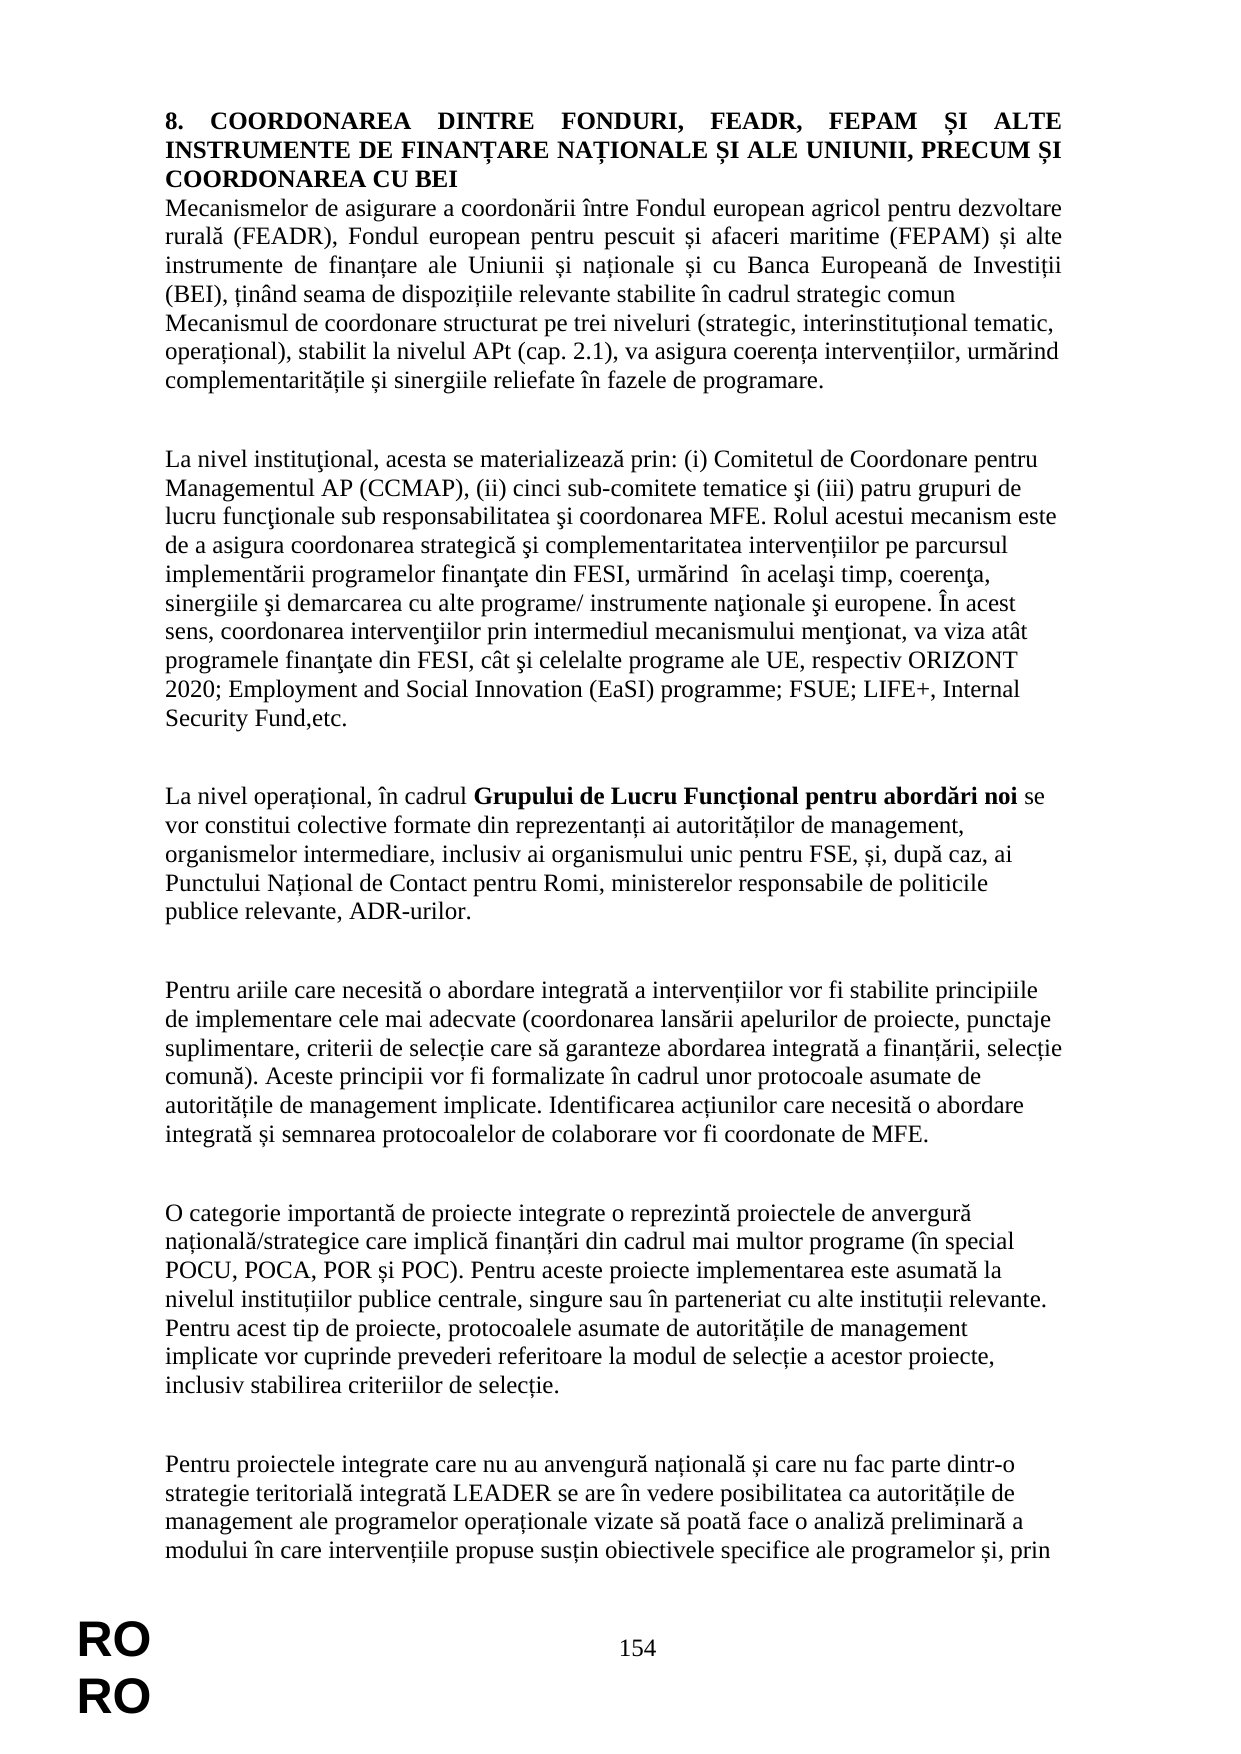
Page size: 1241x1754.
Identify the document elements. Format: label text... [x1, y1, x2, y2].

subtitle 8. COORDONAREA DINTRE FONDURI, FEADR, FEPAM ȘI ALTE INSTRUMENTE DE FINANȚARE NAȚIONALE ȘI ALE UNIUNII, PRECUM ȘI COORDONAREA CU BEI [165, 106, 1063, 193]
text La nivel operațional, în cadrul Grupului de Lucru Funcțional pentru abordări noi se vor constitui colective formate din reprezentanți ai autorităților de management, organismelor intermediare, inclusiv ai organismului unic pentru FSE, și, după caz, ai Punctului Național de Contact pentru Romi, ministerelor responsabile de politicile publice relevante, ADR-urilor. [165, 781, 1063, 925]
text Pentru ariile care necesită o abordare integrată a intervențiilor vor fi stabilite principiile de implementare cele mai adecvate (coordonarea lansării apelurilor de proiecte, punctaje suplimentare, criterii de selecție care să garanteze abordarea integrată a finanțării, selecție comună). Aceste principii vor fi formalizate în cadrul unor protocoale asumate de autoritățile de management implicate. Identificarea acțiunilor care necesită o abordare integrată și semnarea protocoalelor de colaborare vor fi coordonate de MFE. [165, 975, 1063, 1148]
text O categorie importantă de proiecte integrate o reprezintă proiectele de anvergură națională/strategice care implică finanțări din cadrul mai multor programe (în special POCU, POCA, POR și POC). Pentru aceste proiecte implementarea este asumată la nivelul instituțiilor publice centrale, singure sau în parteneriat cu alte instituții relevante. Pentru acest tip de proiecte, protocoalele asumate de autoritățile de management implicate vor cuprinde prevederi referitoare la modul de selecție a acestor proiecte, inclusiv stabilirea criteriilor de selecție. [165, 1198, 1063, 1399]
text La nivel instituţional, acesta se materializează prin: (i) Comitetul de Coordonare pentru Managementul AP (CCMAP), (ii) cinci sub-comitete tematice şi (iii) patru grupuri de lucru funcţionale sub responsabilitatea şi coordonarea MFE. Rolul acestui mecanism este de a asigura coordonarea strategică şi complementaritatea intervențiilor pe parcursul implementării programelor finanţate din FESI, urmărind în acelaşi timp, coerenţa, sinergiile şi demarcarea cu alte programe/ instrumente naţionale şi europene. În acest sens, coordonarea intervenţiilor prin intermediul mecanismului menţionat, va viza atât programele finanţate din FESI, cât şi celelalte programe ale UE, respectiv ORIZONT 2020; Employment and Social Innovation (EaSI) programme; FSUE; LIFE+, Internal Security Fund,etc. [165, 444, 1063, 731]
text Mecanismul de coordonare structurat pe trei niveluri (strategic, interinstituțional tematic, operațional), stabilit la nivelul APt (cap. 2.1), va asigura coerența intervențiilor, urmărind complementaritățile și sinergiile reliefate în fazele de programare. [165, 308, 1063, 394]
text Mecanismelor de asigurare a coordonării între Fondul european agricol pentru dezvoltare rurală (FEADR), Fondul european pentru pescuit și afaceri maritime (FEPAM) și alte instrumente de finanțare ale Uniunii și naționale și cu Banca Europeană de Investiții (BEI), ținând seama de dispozițiile relevante stabilite în cadrul strategic comun [165, 193, 1063, 308]
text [165, 1449, 1063, 1564]
